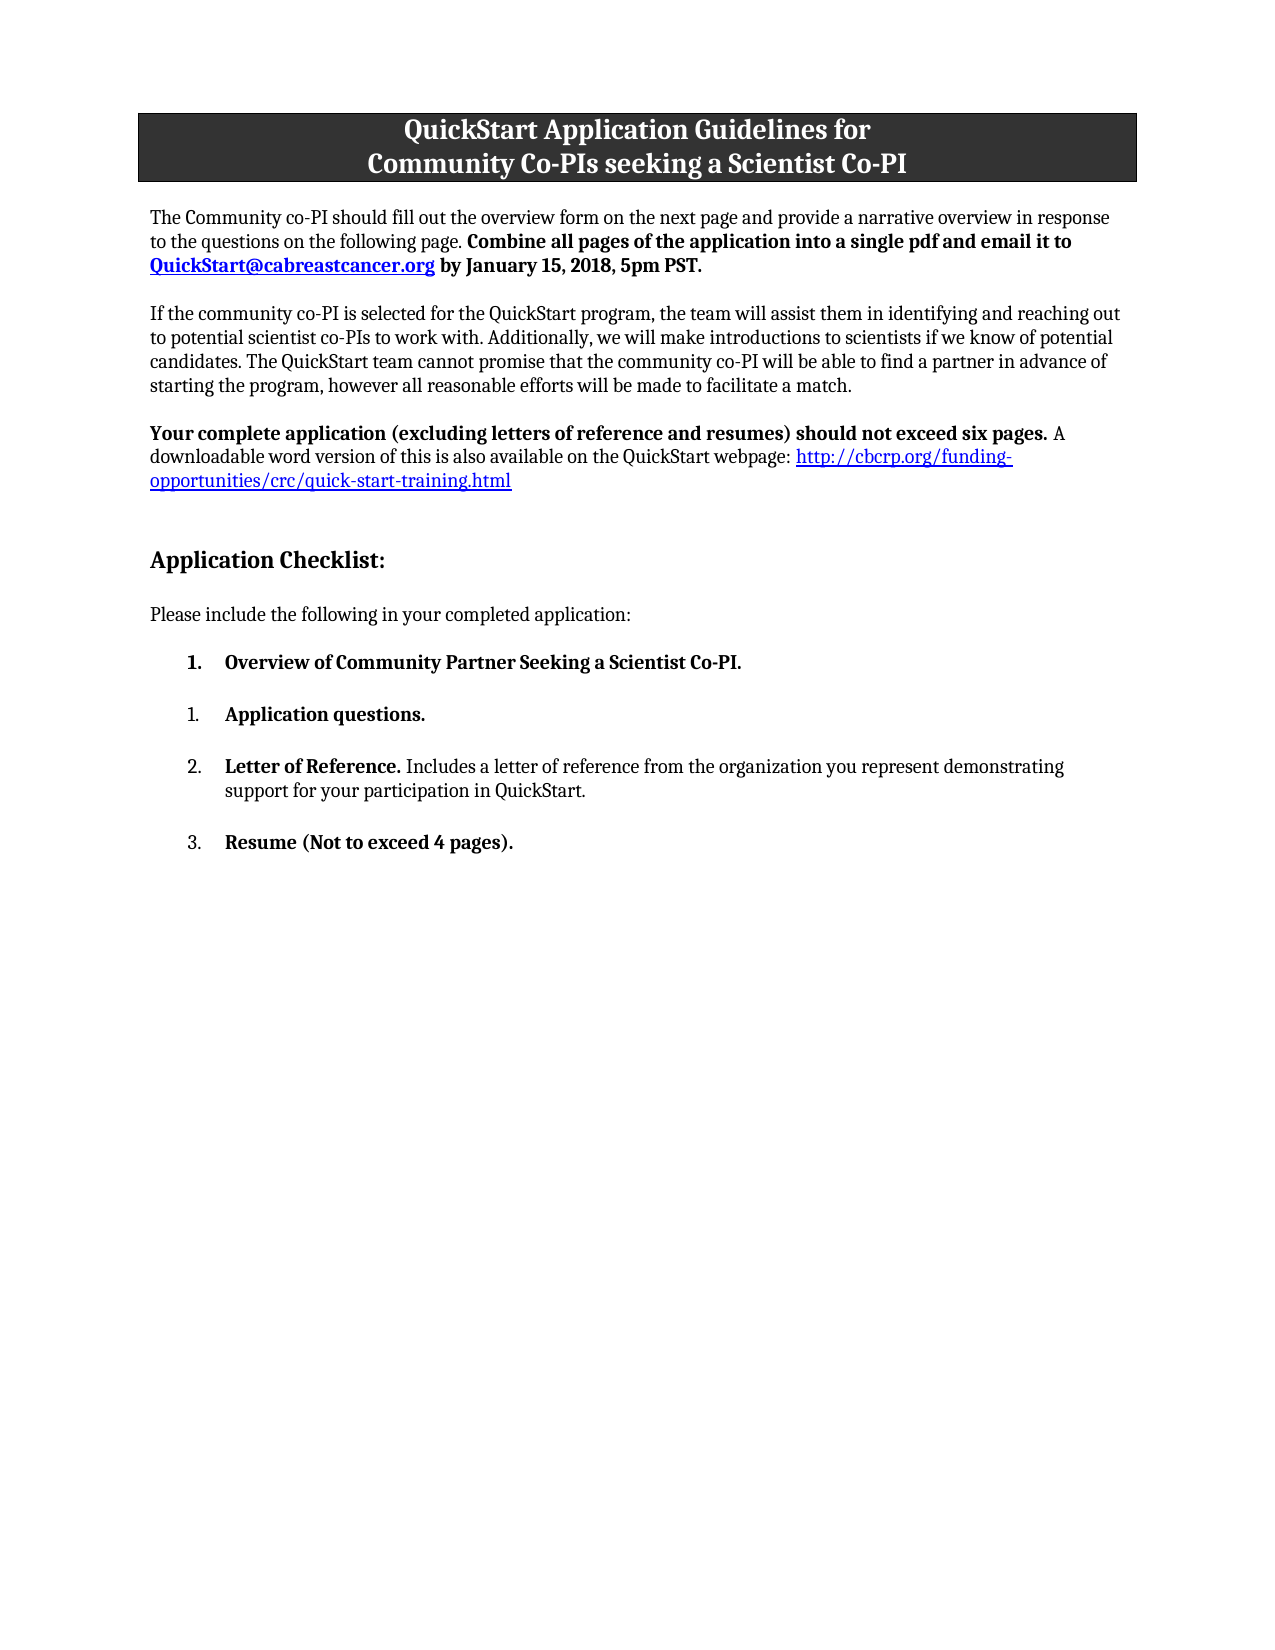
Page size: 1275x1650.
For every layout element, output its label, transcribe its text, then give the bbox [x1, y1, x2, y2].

text If the community co-PI is selected for the QuickStart program, the team will assist them in identifying and reaching out to potential scientist co-PIs to work with. Additionally, we will make introductions to scientists if we know of potential candidates. The QuickStart team cannot promise that the community co-PI will be able to find a partner in advance of starting the program, however all reasonable efforts will be made to facilitate a match. [150, 301, 1125, 397]
list Resume (Not to exceed 4 pages). [187, 830, 1125, 882]
table_header QuickStart Application Guidelines for Community Co-PIs seeking a Scientist Co-PI [139, 114, 1136, 181]
text Application Checklist: [150, 546, 1125, 603]
text The Community co-PI should fill out the overview form on the next page and provide a narrative overview in response to the questions on the following page. Combine all pages of the application into a single pdf and email it to QuickStart@cabreastcancer.org by January 15, 2018, 5pm PST. [150, 206, 1125, 277]
list Letter of Reference. Includes a letter of reference from the organization you represent demonstrating support for your participation in QuickStart. [187, 754, 1125, 830]
text Your complete application (excluding letters of reference and resumes) should not exceed six pages. A downloadable word version of this is also available on the QuickStart webpage: http://cbcrp.org/funding-opportunities/crc/quick-start-training.html [150, 421, 1125, 493]
text Please include the following in your completed application: [150, 603, 1125, 627]
list Overview of Community Partner Seeking a Scientist Co-PI. [187, 651, 1125, 702]
list Application questions. [187, 702, 1125, 754]
